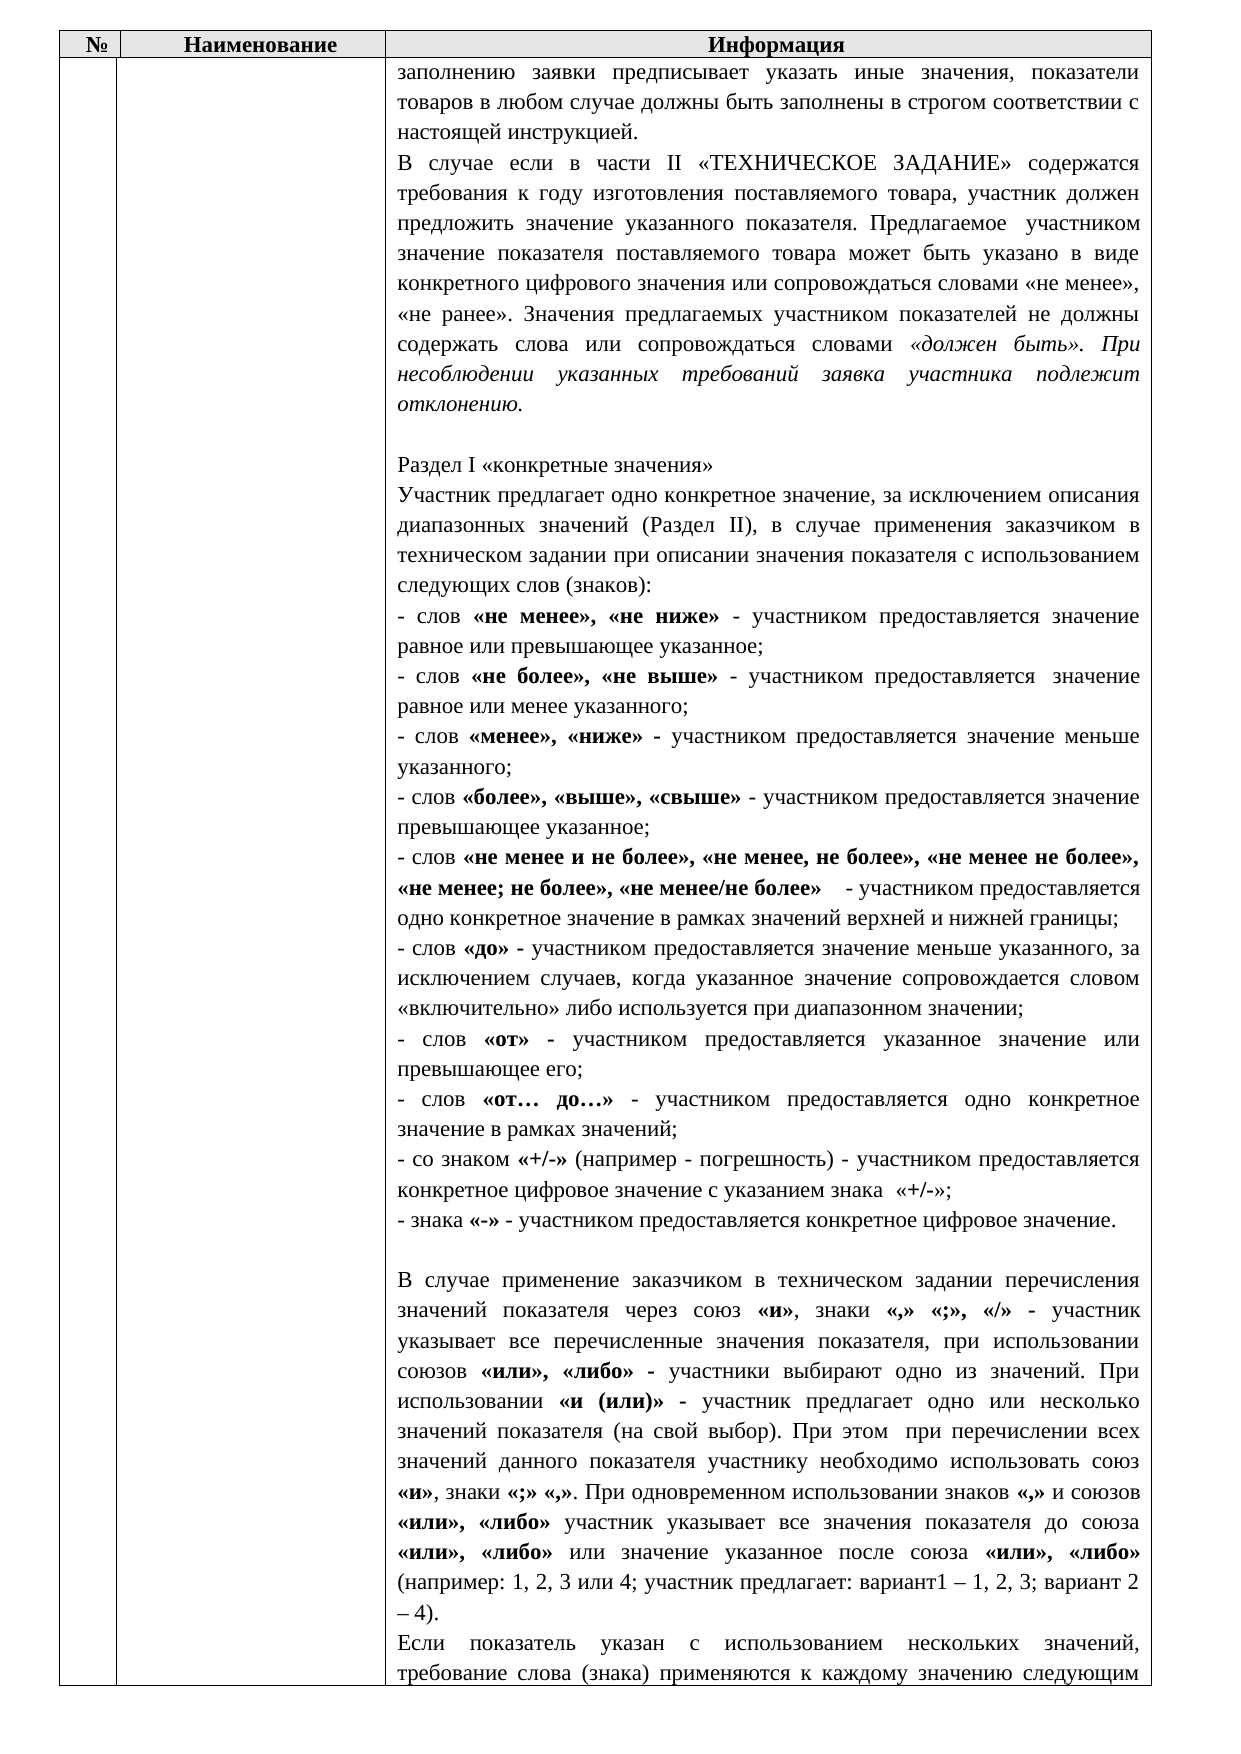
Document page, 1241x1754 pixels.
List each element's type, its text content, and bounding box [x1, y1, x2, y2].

table_header Информация [386, 31, 1151, 57]
table_cell [60, 58, 116, 1685]
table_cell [386, 58, 1151, 1685]
table_header Наименование [121, 31, 385, 57]
table_header № [60, 31, 120, 57]
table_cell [117, 58, 385, 1685]
